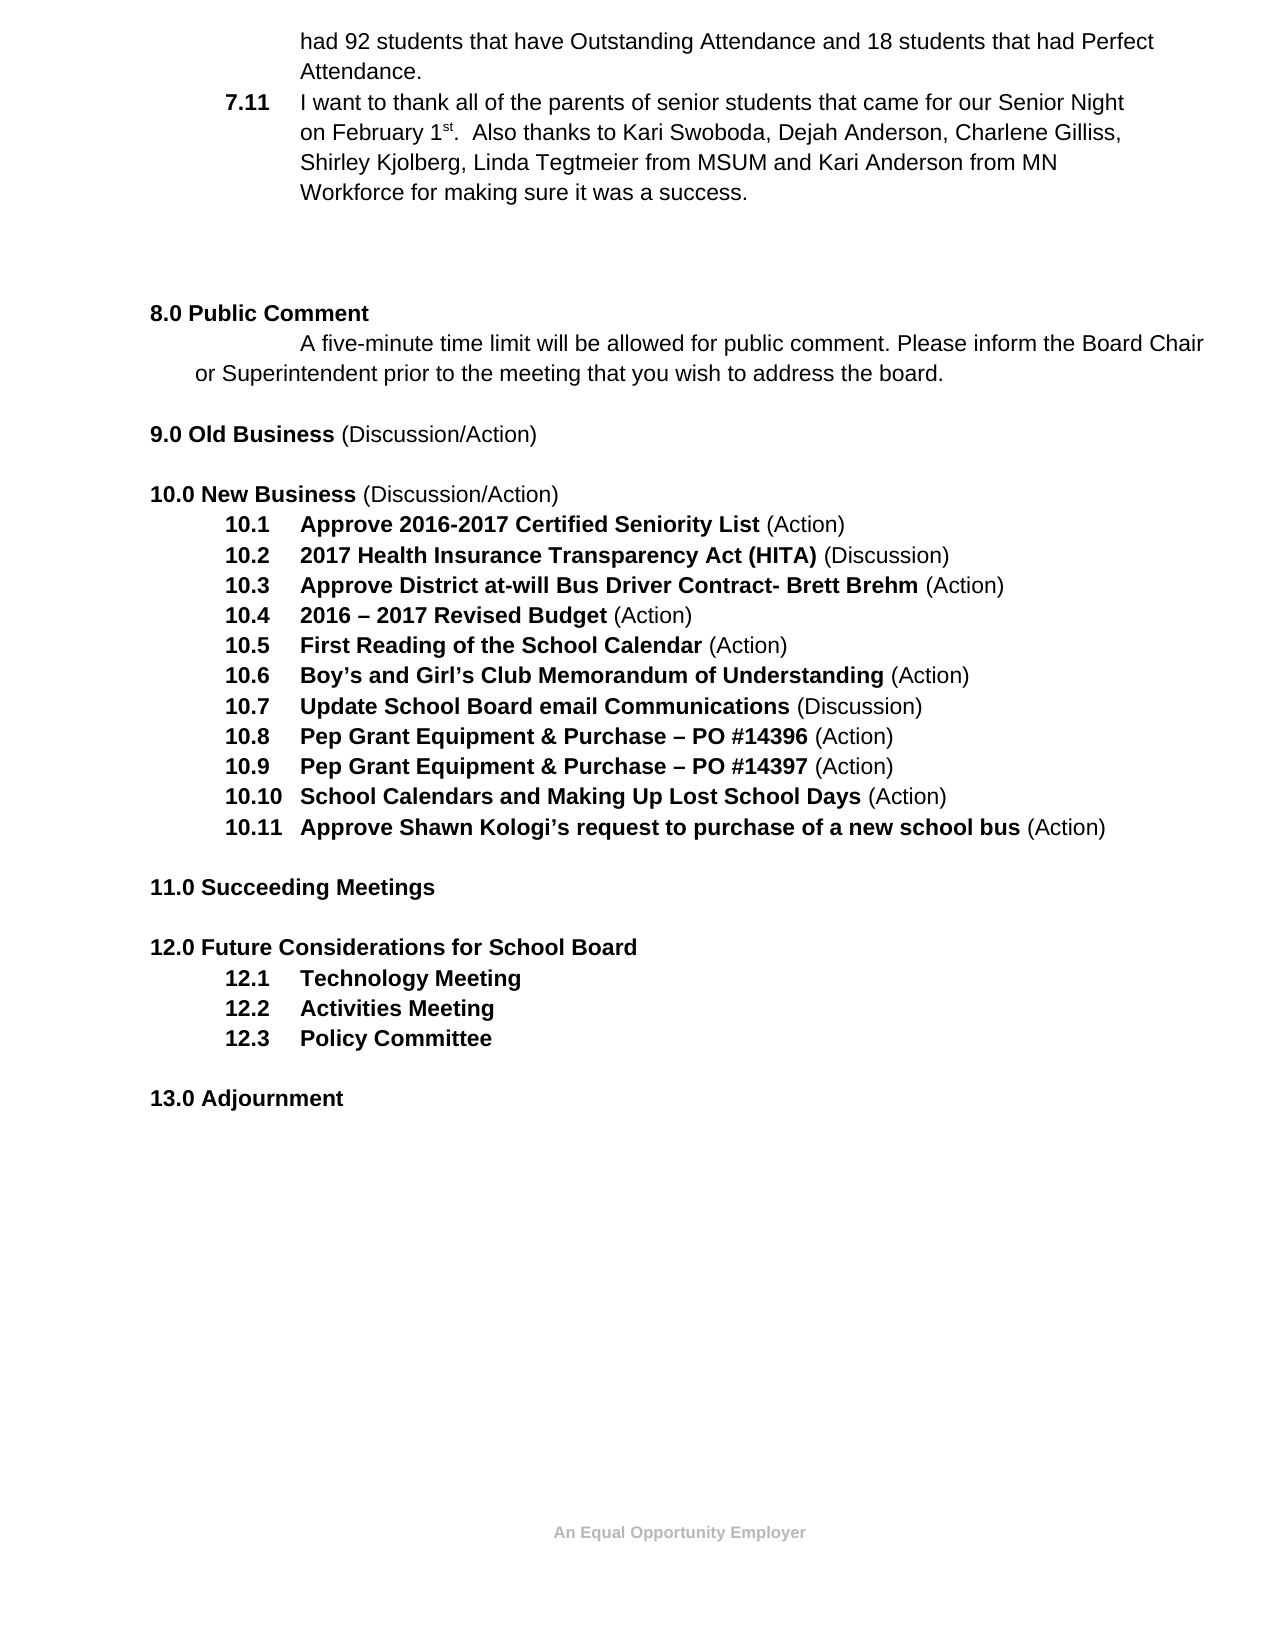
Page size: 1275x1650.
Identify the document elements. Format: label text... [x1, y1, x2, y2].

text 10.4 2016 – 2017 Revised Budget (Action) [150, 602, 1209, 628]
text 10.3 Approve District at-will Bus Driver Contract- Brett Brehm (Action) [150, 572, 1209, 598]
text 8.0 Public Comment [150, 300, 1209, 326]
text 10.2 2017 Health Insurance Transparency Act (HITA) (Discussion) [150, 542, 1209, 568]
text 11.0 Succeeding Meetings [150, 874, 1209, 900]
text 13.0 Adjournment [150, 1085, 1209, 1112]
text 10.10 School Calendars and Making Up Lost School Days (Action) [225, 783, 1209, 810]
text 10.0 New Business (Discussion/Action) [150, 481, 1209, 508]
text 10.11 Approve Shawn Kologi’s request to purchase of a new school bus (Action) [225, 813, 1209, 840]
text 9.0 Old Business (Discussion/Action) [150, 421, 1209, 447]
text 10.8 Pep Grant Equipment & Purchase – PO #14396 (Action) [150, 723, 1209, 749]
text 10.9 Pep Grant Equipment & Purchase – PO #14397 (Action) [150, 753, 1209, 779]
text 12.0 Future Considerations for School Board [150, 934, 1209, 961]
text 10.6 Boy’s and Girl’s Club Memorandum of Understanding (Action) [150, 662, 1209, 689]
text 7.11 I want to thank all of the parents of senior students that came for our Senior Night on February 1st. Also thanks to Kari Swoboda, Dejah Anderson, Charlene Gilliss, Shirley Kjolberg, Linda Tegtmeier from MSUM and Kari Anderson from MN Workforce for making sure it was a success. [225, 88, 1209, 206]
text 10.5 First Reading of the School Calendar (Action) [150, 632, 1209, 659]
text 12.1 Technology Meeting [150, 964, 1209, 991]
text A five-minute time limit will be allowed for public comment. Please inform the Board Chair or Superintendent prior to the meeting that you wish to address the board. [195, 330, 1209, 387]
text 12.2 Activities Meeting [150, 995, 1209, 1021]
text 10.1 Approve 2016-2017 Certified Seniority List (Action) [150, 511, 1209, 538]
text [223, 28, 1209, 85]
text 12.3 Policy Committee [150, 1025, 1209, 1051]
text 10.7 Update School Board email Communications (Discussion) [150, 693, 1209, 719]
